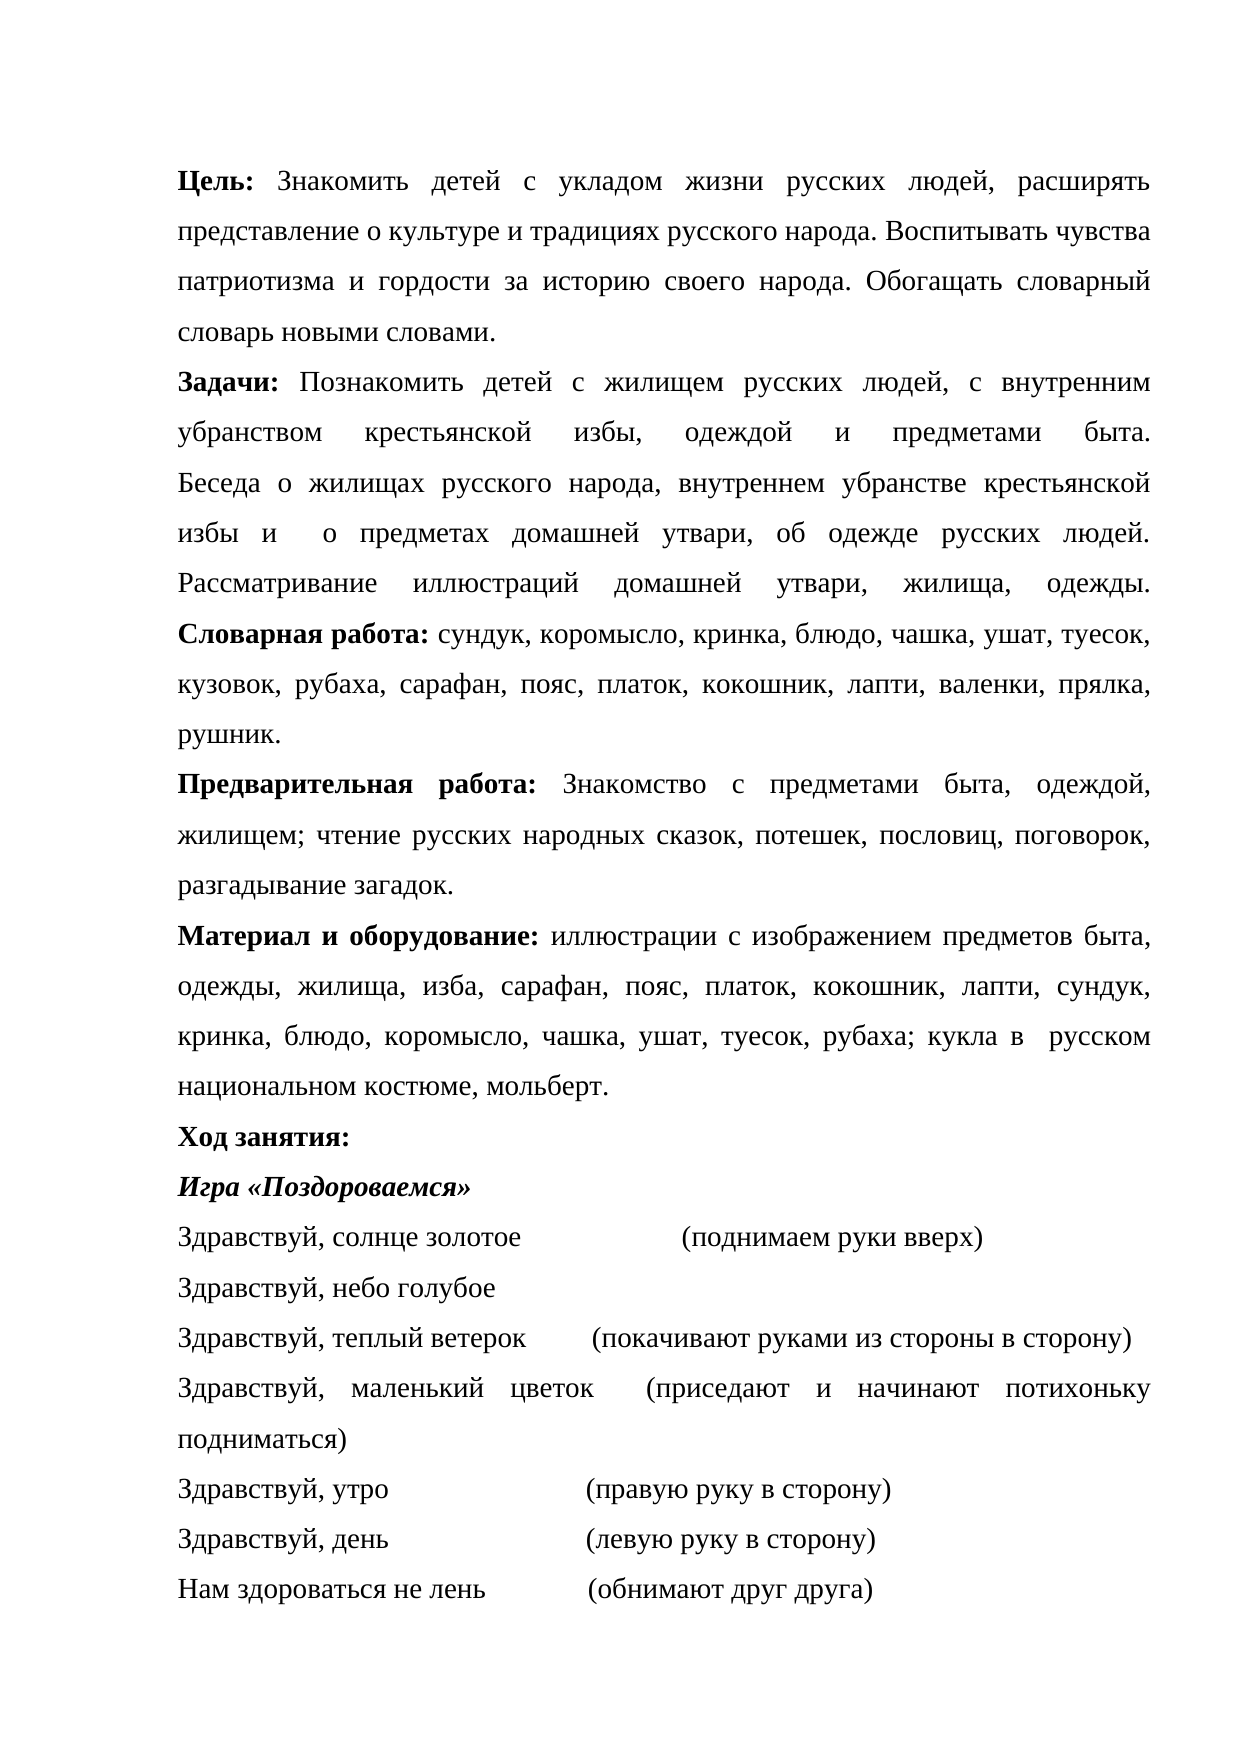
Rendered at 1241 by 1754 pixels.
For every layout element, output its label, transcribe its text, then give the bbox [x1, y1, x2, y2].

text Цель: Знакомить детей с укладом жизни русских людей, расширять представление о культуре и традициях русского народа. Воспитывать чувства патриотизма и гордости за историю своего народа. Обогащать словарный словарь новыми словами. [177, 118, 1152, 347]
text Здравствуй, маленький цветок (приседают и начинают потихоньку подниматься) [177, 1370, 1152, 1454]
text Здравствуй, день (левую руку в сторону) [177, 1521, 1152, 1555]
text Задачи: Познакомить детей с жилищем русских людей, с внутренним убранством крестьянской избы, одеждой и предметами быта. Беседа о жилищах русского народа, внутреннем убранстве крестьянской избы и о предметах домашней утвари, об одежде русских людей. Рассматривание иллюстраций домашней утвари, жилища, одежды. Словарная работа: сундук, коромысло, кринка, блюдо, чашка, ушат, туесок, кузовок, рубаха, сарафан, пояс, платок, кокошник, лапти, валенки, прялка, рушник. [177, 364, 1152, 750]
text Игра «Поздороваемся» [177, 1169, 1152, 1203]
text Здравствуй, теплый ветерок (покачивают руками из стороны в сторону) [177, 1320, 1152, 1354]
text Здравствуй, утро (правую руку в сторону) [177, 1471, 1152, 1504]
text Предварительная работа: Знакомство с предметами быта, одеждой, жилищем; чтение русских народных сказок, потешек, пословиц, поговорок, разгадывание загадок. [177, 767, 1152, 901]
text Здравствуй, солнце золотое (поднимаем руки вверх) [177, 1219, 1152, 1253]
text Ход занятия: [177, 1119, 1152, 1152]
text Здравствуй, небо голубое [177, 1270, 1152, 1303]
text Нам здороваться не лень (обнимают друг друга) [177, 1572, 1152, 1605]
text Материал и оборудование: иллюстрации с изображением предметов быта, одежды, жилища, изба, сарафан, пояс, платок, кокошник, лапти, сундук, кринка, блюдо, коромысло, чашка, ушат, туесок, рубаха; кукла в русском национальном костюме, мольберт. [177, 918, 1152, 1102]
